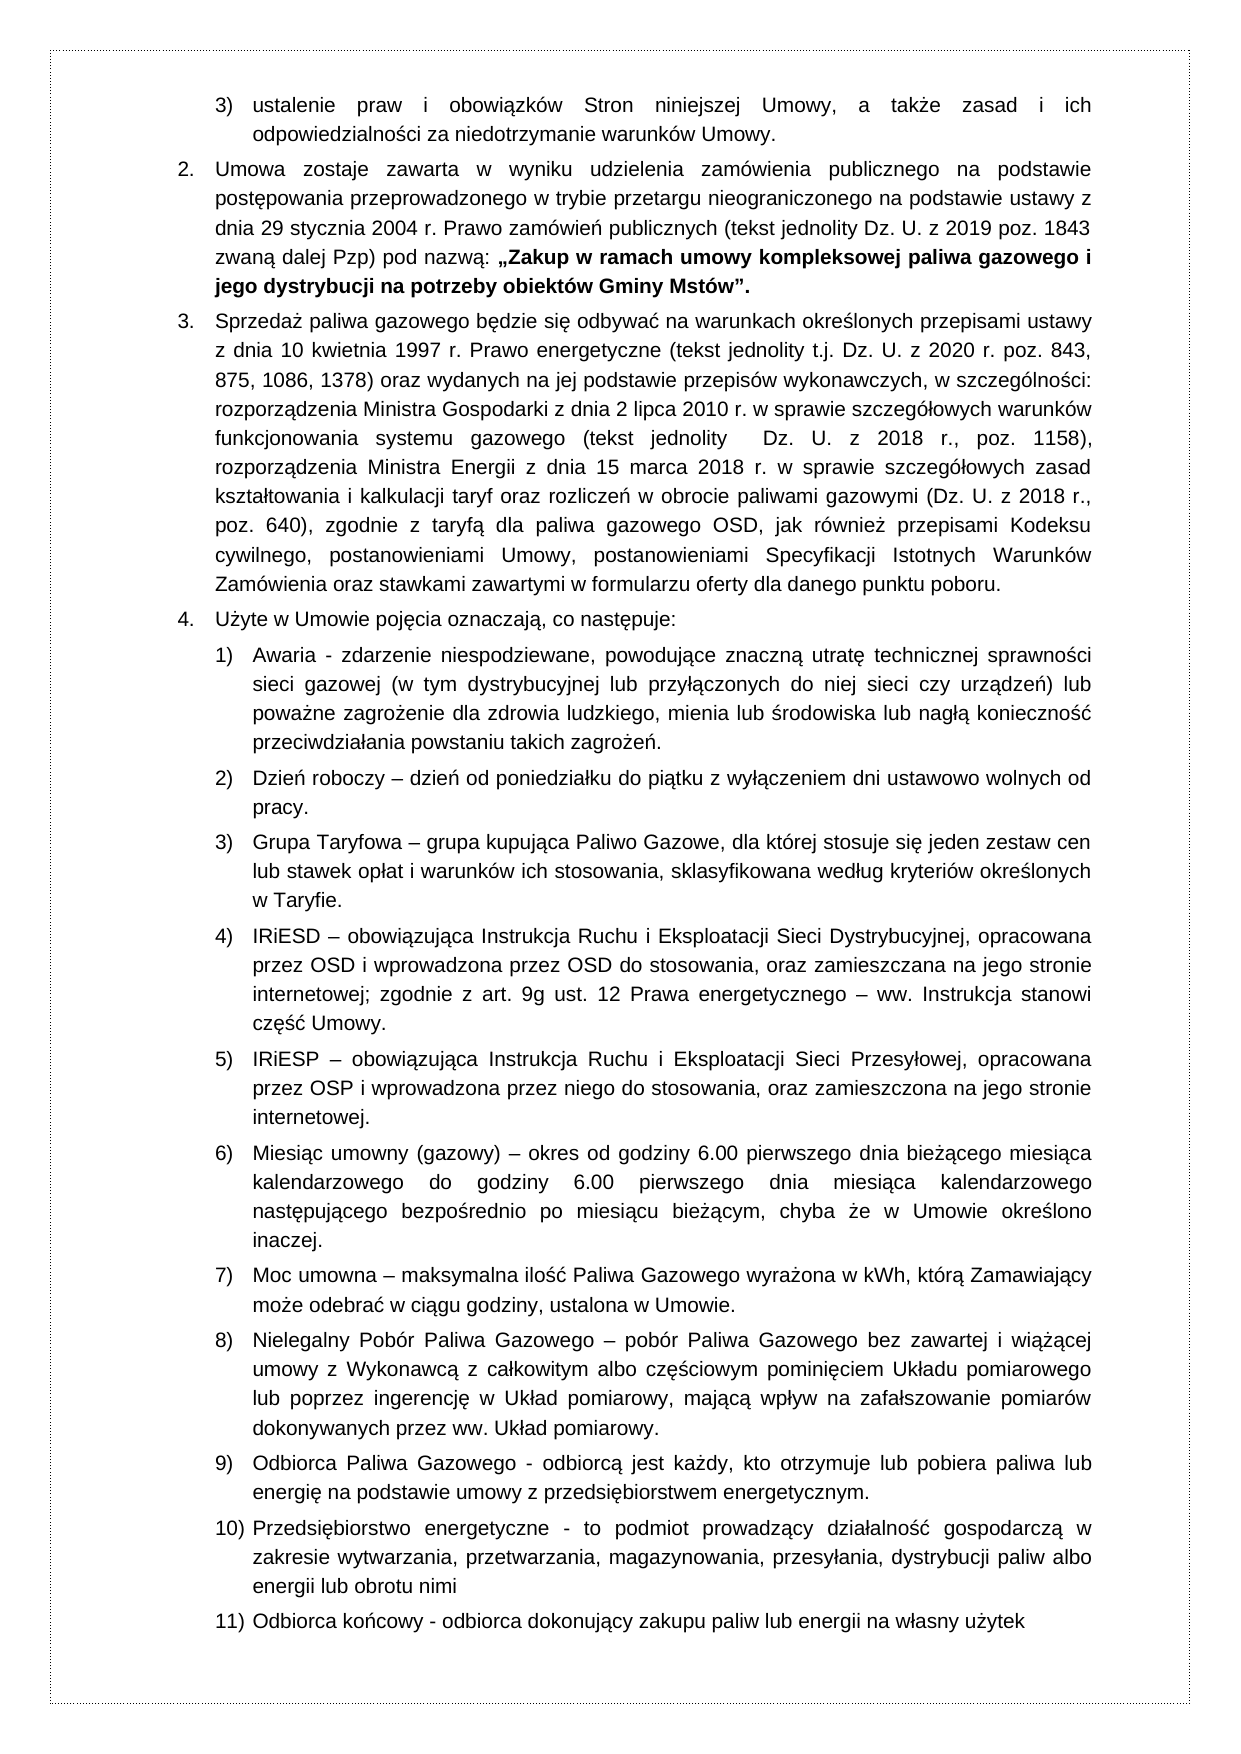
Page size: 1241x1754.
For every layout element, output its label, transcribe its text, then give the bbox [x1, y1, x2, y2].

list Odbiorca Paliwa Gazowego - odbiorcą jest każdy, kto otrzymuje lub pobiera paliwa lub energię na podstawie umowy z przedsiębiorstwem energetycznym. [215, 1447, 1093, 1505]
list IRiESP – obowiązująca Instrukcja Ruchu i Eksploatacji Sieci Przesyłowej, opracowana przez OSP i wprowadzona przez niego do stosowania, oraz zamieszczona na jego stronie internetowej. [215, 1043, 1093, 1130]
list Użyte w Umowie pojęcia oznaczają, co następuje: [177, 603, 1093, 632]
list Przedsiębiorstwo energetyczne - to podmiot prowadzący działalność gospodarczą w zakresie wytwarzania, przetwarzania, magazynowania, przesyłania, dystrybucji paliw albo energii lub obrotu nimi [215, 1512, 1093, 1599]
list Umowa zostaje zawarta w wyniku udzielenia zamówienia publicznego na podstawie postępowania przeprowadzonego w trybie przetargu nieograniczonego na podstawie ustawy z dnia 29 stycznia 2004 r. Prawo zamówień publicznych (tekst jednolity Dz. U. z 2019 poz. 1843 zwaną dalej Pzp) pod nazwą: „Zakup w ramach umowy kompleksowej paliwa gazowego i jego dystrybucji na potrzeby obiektów Gminy Mstów”. [177, 153, 1093, 299]
list Grupa Taryfowa – grupa kupująca Paliwo Gazowe, dla której stosuje się jeden zestaw cen lub stawek opłat i warunków ich stosowania, sklasyfikowana według kryteriów określonych w Taryfie. [215, 826, 1093, 914]
list Sprzedaż paliwa gazowego będzie się odbywać na warunkach określonych przepisami ustawy z dnia 10 kwietnia 1997 r. Prawo energetyczne (tekst jednolity t.j. Dz. U. z 2020 r. poz. 843, 875, 1086, 1378) oraz wydanych na jej podstawie przepisów wykonawczych, w szczególności: rozporządzenia Ministra Gospodarki z dnia 2 lipca 2010 r. w sprawie szczegółowych warunków funkcjonowania systemu gazowego (tekst jednolity Dz. U. z 2018 r., poz. 1158), rozporządzenia Ministra Energii z dnia 15 marca 2018 r. w sprawie szczegółowych zasad kształtowania i kalkulacji taryf oraz rozliczeń w obrocie paliwami gazowymi (Dz. U. z 2018 r., poz. 640), zgodnie z taryfą dla paliwa gazowego OSD, jak również przepisami Kodeksu cywilnego, postanowieniami Umowy, postanowieniami Specyfikacji Istotnych Warunków Zamówienia oraz stawkami zawartymi w formularzu oferty dla danego punktu poboru. [177, 305, 1093, 597]
list ustalenie praw i obowiązków Stron niniejszej Umowy, a także zasad i ich odpowiedzialności za niedotrzymanie warunków Umowy. [215, 89, 1093, 147]
list Dzień roboczy – dzień od poniedziałku do piątku z wyłączeniem dni ustawowo wolnych od pracy. [215, 762, 1093, 820]
list Miesiąc umowny (gazowy) – okres od godziny 6.00 pierwszego dnia bieżącego miesiąca kalendarzowego do godziny 6.00 pierwszego dnia miesiąca kalendarzowego następującego bezpośrednio po miesiącu bieżącym, chyba że w Umowie określono inaczej. [215, 1137, 1093, 1253]
list IRiESD – obowiązująca Instrukcja Ruchu i Eksploatacji Sieci Dystrybucyjnej, opracowana przez OSD i wprowadzona przez OSD do stosowania, oraz zamieszczana na jego stronie internetowej; zgodnie z art. 9g ust. 12 Prawa energetycznego – ww. Instrukcja stanowi część Umowy. [215, 920, 1093, 1037]
list Odbiorca końcowy - odbiorca dokonujący zakupu paliw lub energii na własny użytek [215, 1605, 1093, 1634]
list Moc umowna – maksymalna ilość Paliwa Gazowego wyrażona w kWh, którą Zamawiający może odebrać w ciągu godziny, ustalona w Umowie. [215, 1259, 1093, 1318]
list Nielegalny Pobór Paliwa Gazowego – pobór Paliwa Gazowego bez zawartej i wiążącej umowy z Wykonawcą z całkowitym albo częściowym pominięciem Układu pomiarowego lub poprzez ingerencję w Układ pomiarowy, mającą wpływ na zafałszowanie pomiarów dokonywanych przez ww. Układ pomiarowy. [215, 1324, 1093, 1441]
list Awaria - zdarzenie niespodziewane, powodujące znaczną utratę technicznej sprawności sieci gazowej (w tym dystrybucyjnej lub przyłączonych do niej sieci czy urządzeń) lub poważne zagrożenie dla zdrowia ludzkiego, mienia lub środowiska lub nagłą konieczność przeciwdziałania powstaniu takich zagrożeń. [215, 639, 1093, 755]
